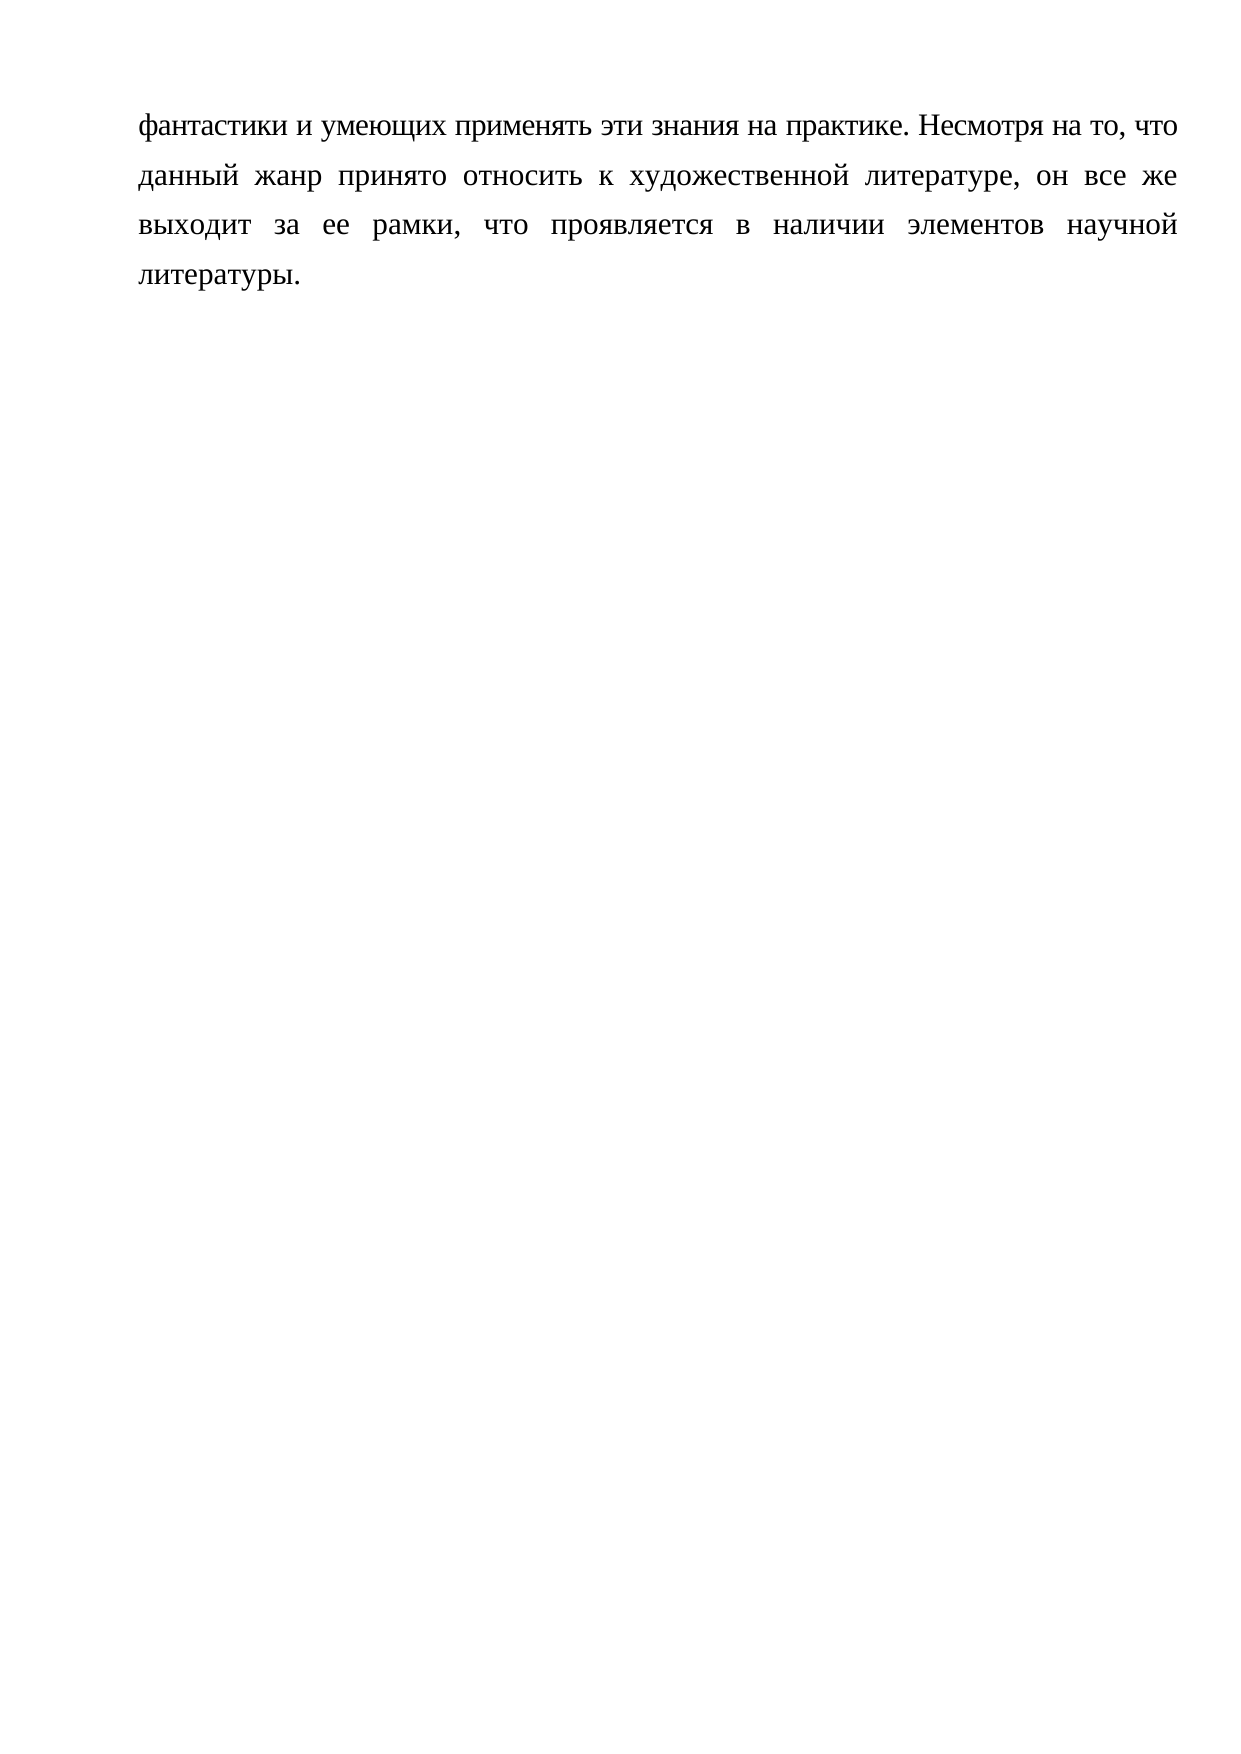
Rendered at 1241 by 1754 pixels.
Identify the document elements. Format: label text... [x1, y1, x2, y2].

text фантастики и умеющих применять эти знания на практике. Несмотря на то, что данный жанр принято относить к художественной литературе, он все же выходит за ее рамки, что проявляется в наличии элементов научной литературы. [138, 96, 1179, 294]
